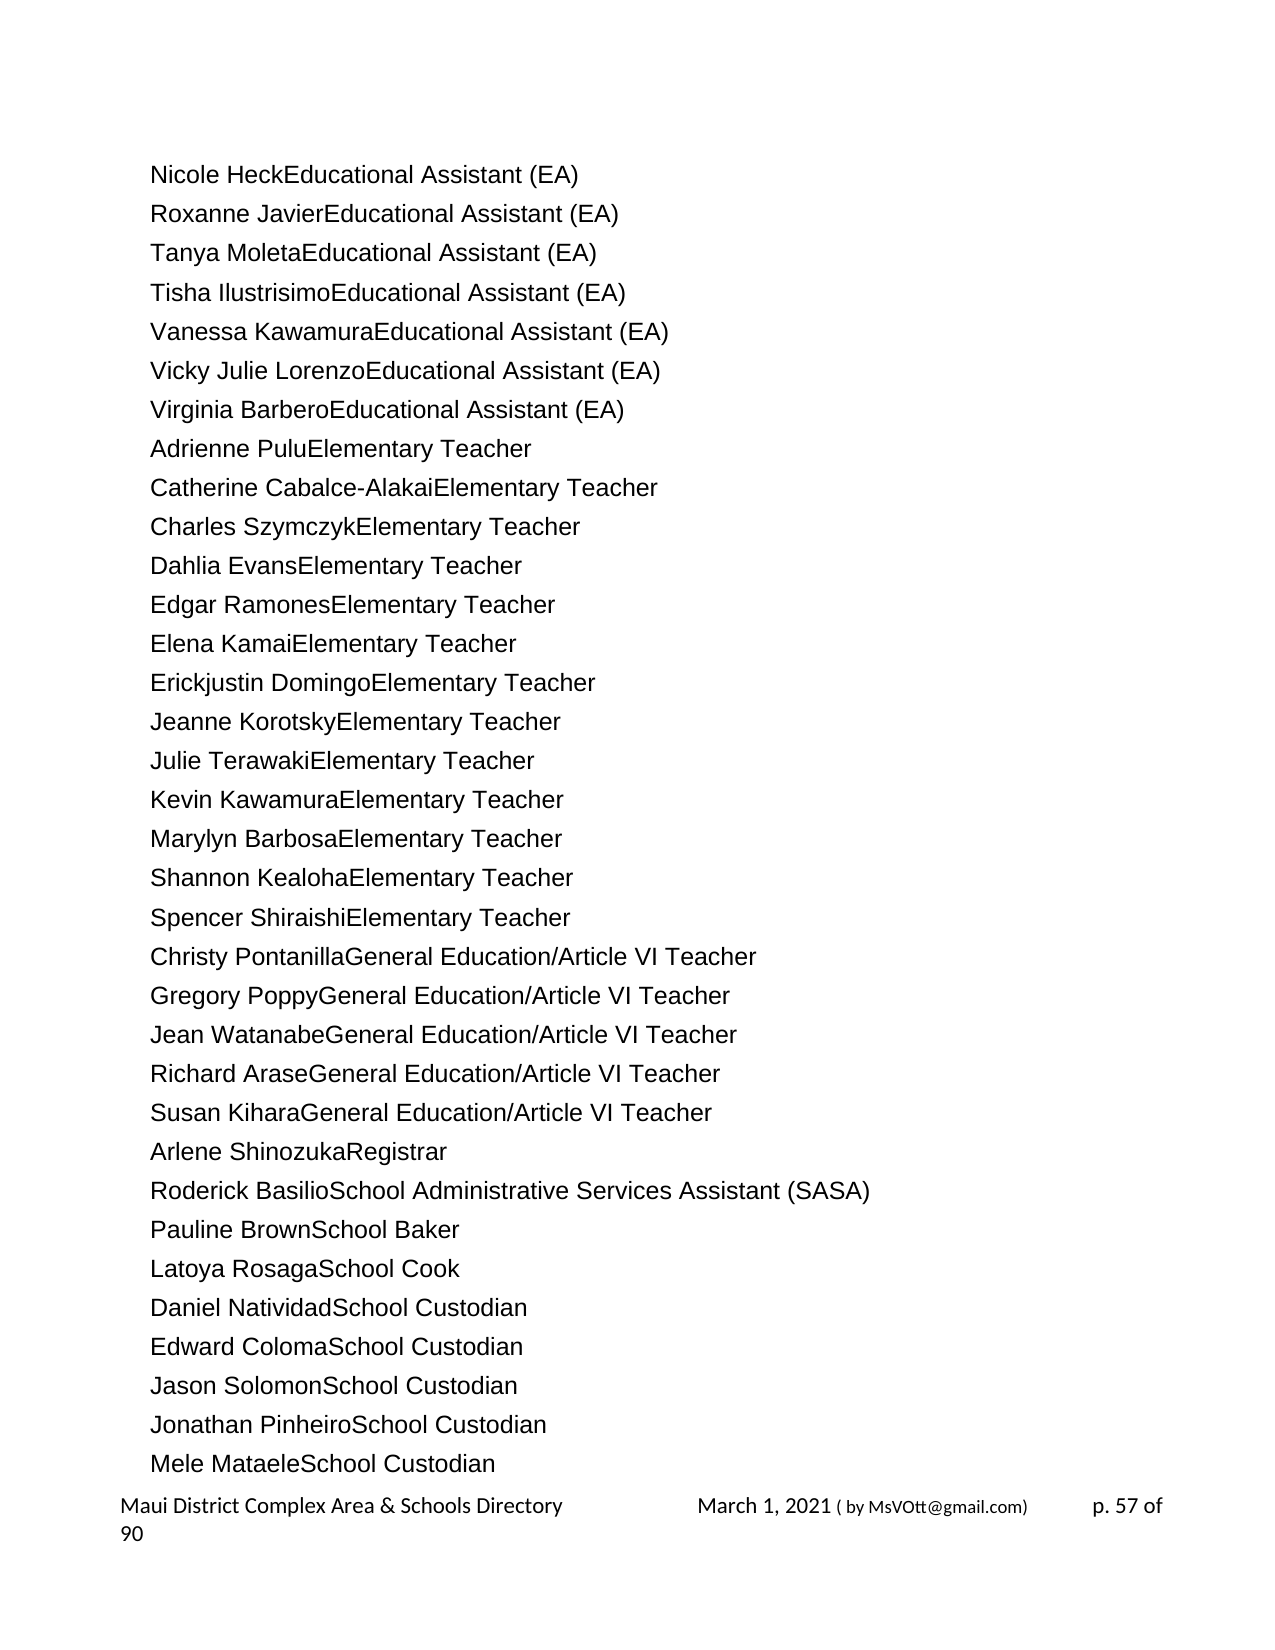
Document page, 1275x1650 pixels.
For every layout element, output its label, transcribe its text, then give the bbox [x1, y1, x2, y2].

text Dahlia EvansElementary Teacher [150, 541, 1125, 580]
text Shannon KealohaElementary Teacher [150, 853, 1125, 892]
text Nicole HeckEducational Assistant (EA) [150, 150, 1125, 189]
text Richard AraseGeneral Education/Article VI Teacher [150, 1048, 1125, 1087]
text Arlene ShinozukaRegistrar [150, 1127, 1125, 1166]
text Vicky Julie LorenzoEducational Assistant (EA) [150, 345, 1125, 384]
text Roxanne JavierEducational Assistant (EA) [150, 189, 1125, 228]
text Daniel NatividadSchool Custodian [150, 1283, 1125, 1322]
text Adrienne PuluElementary Teacher [150, 423, 1125, 462]
text Virginia BarberoEducational Assistant (EA) [150, 384, 1125, 423]
text Edward ColomaSchool Custodian [150, 1322, 1125, 1361]
text Charles SzymczykElementary Teacher [150, 502, 1125, 541]
text Pauline BrownSchool Baker [150, 1205, 1125, 1244]
text Tanya MoletaEducational Assistant (EA) [150, 228, 1125, 267]
text Erickjustin DomingoElementary Teacher [150, 658, 1125, 697]
text Jonathan PinheiroSchool Custodian [150, 1400, 1125, 1439]
text Spencer ShiraishiElementary Teacher [150, 892, 1125, 931]
text Elena KamaiElementary Teacher [150, 619, 1125, 658]
text Mele MataeleSchool Custodian [150, 1439, 1125, 1478]
text Roderick BasilioSchool Administrative Services Assistant (SASA) [150, 1166, 1125, 1205]
text Jason SolomonSchool Custodian [150, 1361, 1125, 1400]
text Jeanne KorotskyElementary Teacher [150, 697, 1125, 736]
text Jean WatanabeGeneral Education/Article VI Teacher [150, 1009, 1125, 1048]
text Kevin KawamuraElementary Teacher [150, 775, 1125, 814]
text Vanessa KawamuraEducational Assistant (EA) [150, 306, 1125, 345]
text Gregory PoppyGeneral Education/Article VI Teacher [150, 970, 1125, 1009]
text Christy PontanillaGeneral Education/Article VI Teacher [150, 931, 1125, 970]
text Catherine Cabalce-AlakaiElementary Teacher [150, 462, 1125, 502]
text Edgar RamonesElementary Teacher [150, 580, 1125, 619]
text Latoya RosagaSchool Cook [150, 1244, 1125, 1283]
text Susan KiharaGeneral Education/Article VI Teacher [150, 1087, 1125, 1127]
text Julie TerawakiElementary Teacher [150, 736, 1125, 775]
text Tisha IlustrisimoEducational Assistant (EA) [150, 267, 1125, 306]
text Marylyn BarbosaElementary Teacher [150, 814, 1125, 853]
